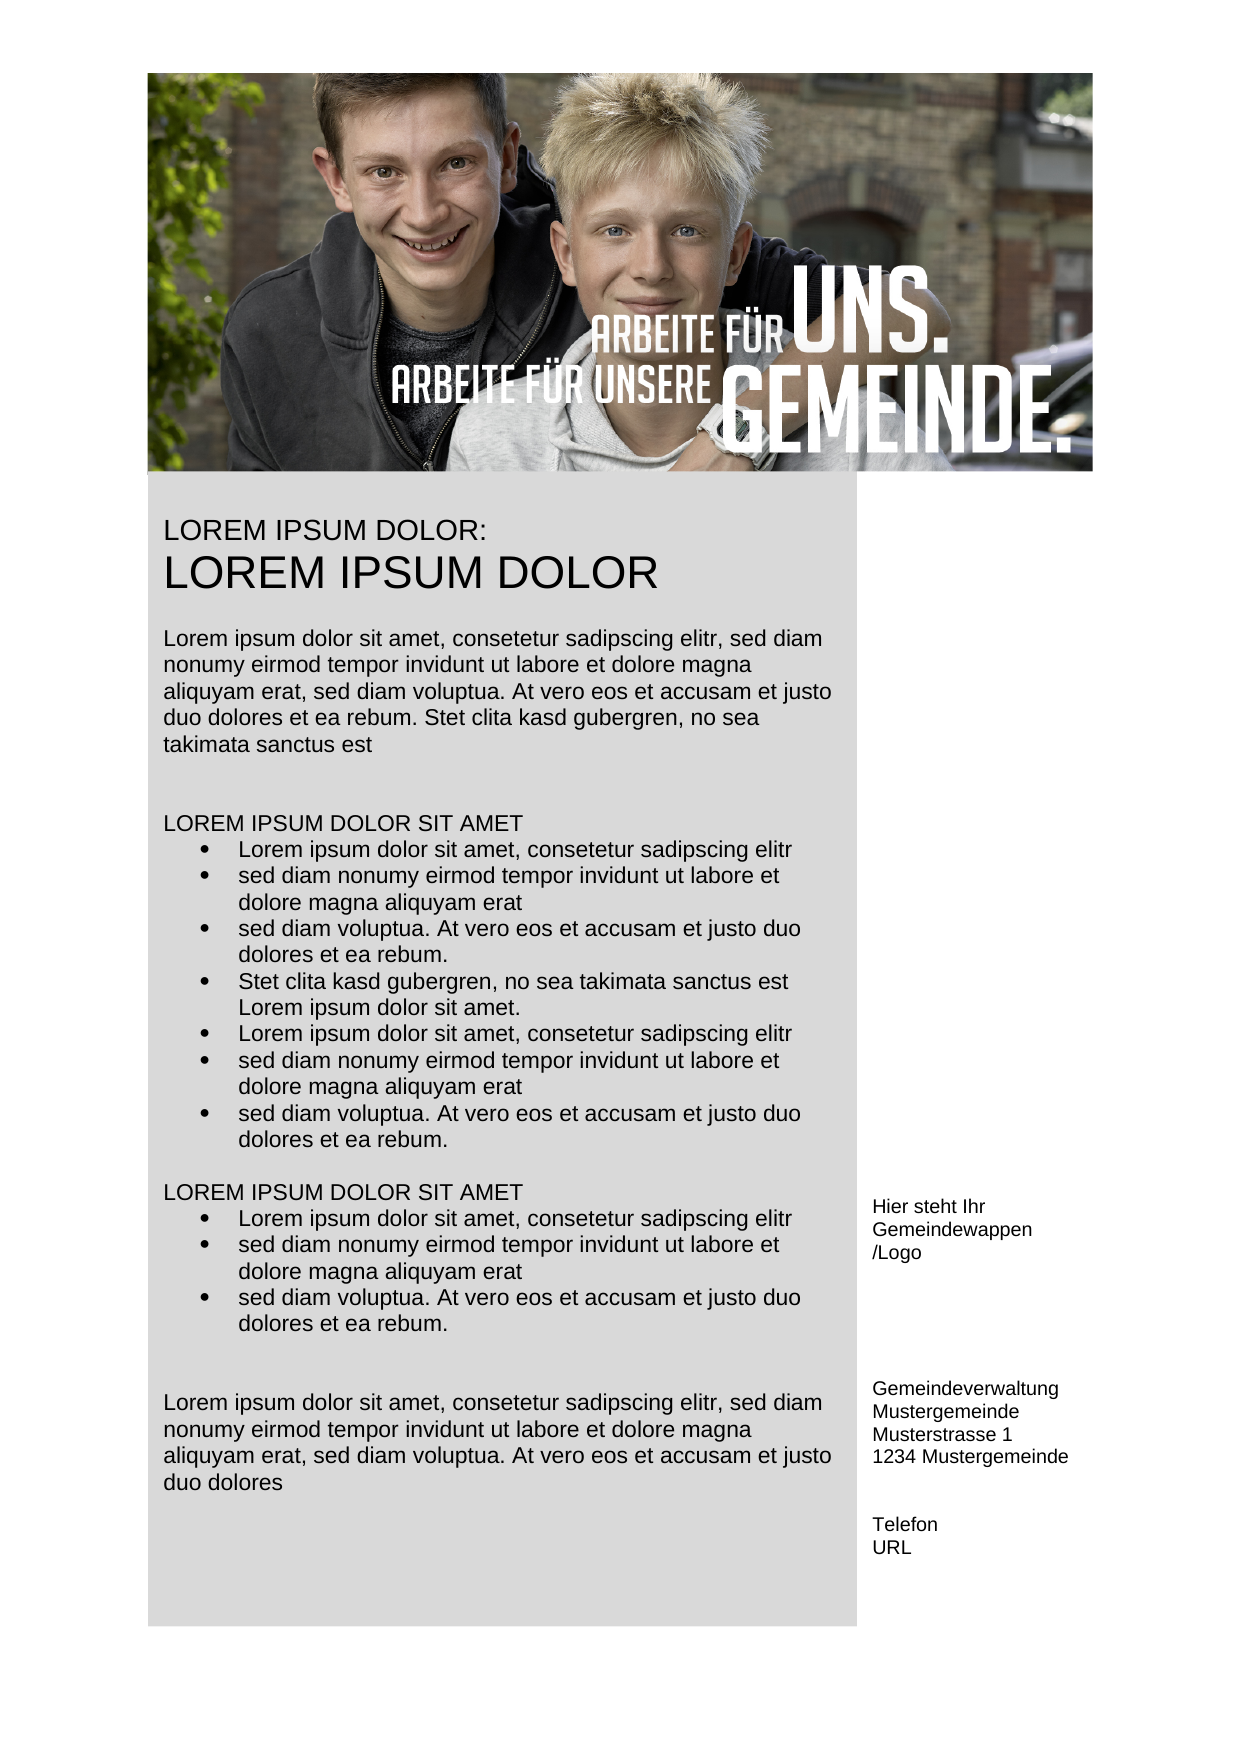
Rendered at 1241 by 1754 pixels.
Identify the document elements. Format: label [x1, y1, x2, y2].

picture [147, 73, 1093, 475]
